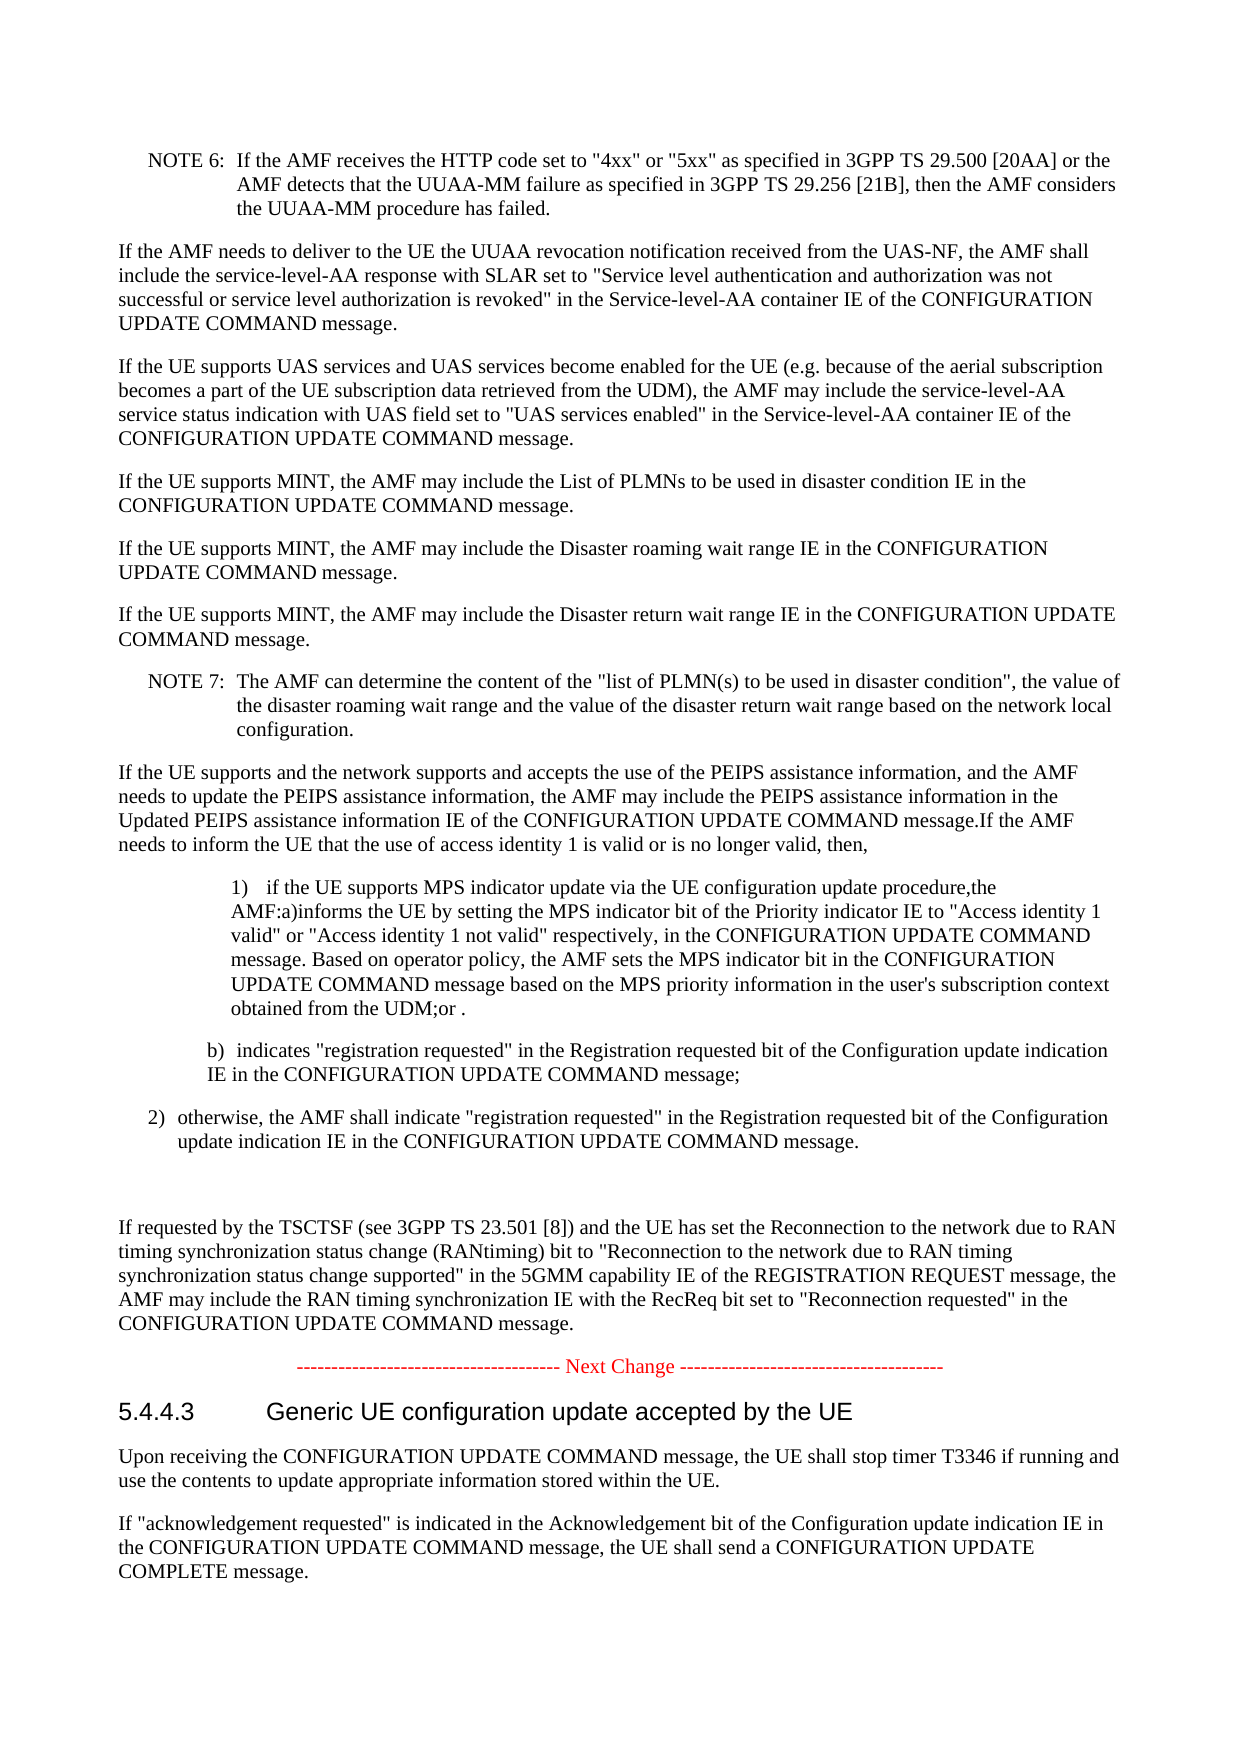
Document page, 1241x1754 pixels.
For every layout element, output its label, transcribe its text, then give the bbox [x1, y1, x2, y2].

text b) indicates "registration requested" in the Registration requested bit of the Configuration update indication IE in the CONFIGURATION UPDATE COMMAND message; [207, 1038, 1122, 1086]
text If the UE supports MINT, the AMF may include the List of PLMNs to be used in disaster condition IE in the CONFIGURATION UPDATE COMMAND message. [118, 469, 1122, 517]
text If the UE supports and the network supports and accepts the use of the PEIPS assistance information, and the AMF needs to update the PEIPS assistance information, the AMF may include the PEIPS assistance information in the Updated PEIPS assistance information IE of the CONFIGURATION UPDATE COMMAND message.If the AMF needs to inform the UE that the use of access identity 1 is valid or is no longer valid, then, [118, 760, 1122, 856]
text 2) otherwise, the AMF shall indicate "registration requested" in the Registration requested bit of the Configuration update indication IE in the CONFIGURATION UPDATE COMMAND message. [148, 1105, 1122, 1153]
text -------------------------------------- Next Change -------------------------------------- [118, 1354, 1122, 1378]
text If requested by the TSCTSF (see 3GPP TS 23.501 [8]) and the UE has set the Reconnection to the network due to RAN timing synchronization status change (RANtiming) bit to "Reconnection to the network due to RAN timing synchronization status change supported" in the 5GMM capability IE of the REGISTRATION REQUEST message, the AMF may include the RAN timing synchronization IE with the RecReq bit set to "Reconnection requested" in the CONFIGURATION UPDATE COMMAND message. [118, 1215, 1122, 1335]
text If the AMF needs to deliver to the UE the UUAA revocation notification received from the UAS-NF, the AMF shall include the service-level-AA response with SLAR set to "Service level authentication and authorization was not successful or service level authorization is revoked" in the Service-level-AA container IE of the CONFIGURATION UPDATE COMMAND message. [118, 239, 1122, 335]
text NOTE 6: If the AMF receives the HTTP code set to "4xx" or "5xx" as specified in 3GPP TS 29.500 [20AA] or the AMF detects that the UUAA-MM failure as specified in 3GPP TS 29.256 [21B], then the AMF considers the UUAA-MM procedure has failed. [148, 148, 1122, 220]
text If the UE supports MINT, the AMF may include the Disaster roaming wait range IE in the CONFIGURATION UPDATE COMMAND message. [118, 536, 1122, 584]
text If "acknowledgement requested" is indicated in the Acknowledgement bit of the Configuration update indication IE in the CONFIGURATION UPDATE COMMAND message, the UE shall send a CONFIGURATION UPDATE COMPLETE message. [118, 1511, 1122, 1583]
list 1) if the UE supports MPS indicator update via the UE configuration update procedure,the AMF:a)informs the UE by setting the MPS indicator bit of the Priority indicator IE to "Access identity 1 valid" or "Access identity 1 not valid" respectively, in the CONFIGURATION UPDATE COMMAND message. Based on operator policy, the AMF sets the MPS indicator bit in the CONFIGURATION UPDATE COMMAND message based on the MPS priority information in the user's subscription context obtained from the UDM;or . [231, 875, 1122, 1019]
subtitle 5.4.4.3 Generic UE configuration update accepted by the UE [118, 1397, 1122, 1426]
text If the UE supports MINT, the AMF may include the Disaster return wait range IE in the CONFIGURATION UPDATE COMMAND message. [118, 602, 1122, 651]
text If the UE supports UAS services and UAS services become enabled for the UE (e.g. because of the aerial subscription becomes a part of the UE subscription data retrieved from the UDM), the AMF may include the service-level-AA service status indication with UAS field set to "UAS services enabled" in the Service-level-AA container IE of the CONFIGURATION UPDATE COMMAND message. [118, 354, 1122, 450]
text NOTE 7: The AMF can determine the content of the "list of PLMN(s) to be used in disaster condition", the value of the disaster roaming wait range and the value of the disaster return wait range based on the network local configuration. [148, 669, 1122, 741]
text Upon receiving the CONFIGURATION UPDATE COMMAND message, the UE shall stop timer T3346 if running and use the contents to update appropriate information stored within the UE. [118, 1444, 1122, 1492]
